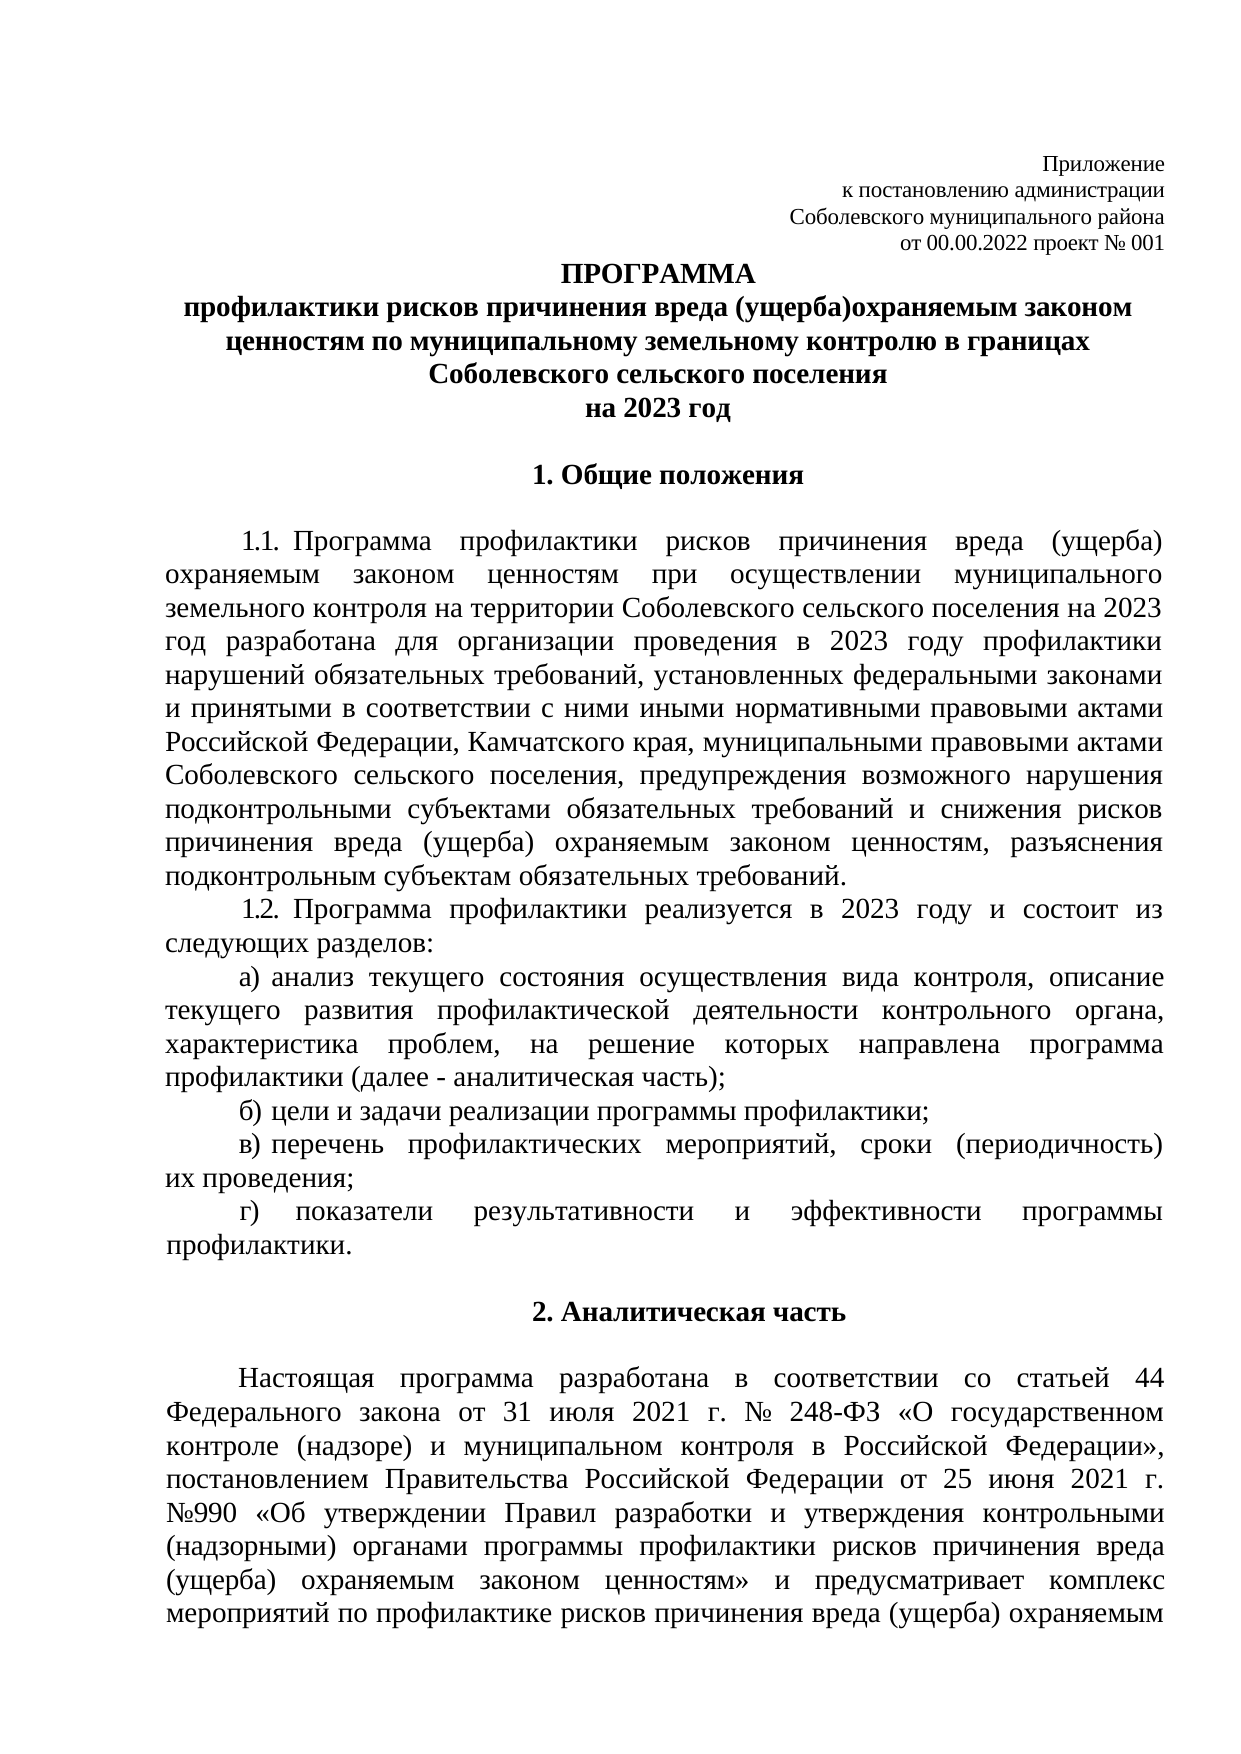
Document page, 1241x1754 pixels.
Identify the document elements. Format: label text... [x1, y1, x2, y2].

text 2. Аналитическая часть [532, 1294, 1165, 1328]
text в) перечень профилактических мероприятий, сроки (периодичность) их проведения; [165, 1127, 1163, 1194]
text а) анализ текущего состояния осуществления вида контроля, описание текущего развития профилактической деятельности контрольного органа, характеристика проблем, на решение которых направлена программа профилактики (далее - аналитическая часть); [165, 959, 1164, 1093]
text б) цели и задачи реализации программы профилактики; [239, 1093, 1165, 1127]
text ПРОГРАММА [165, 256, 1151, 289]
text от 00.00.2022 проект № 001 [165, 229, 1165, 256]
text 1. Общие положения [532, 457, 1165, 491]
text Приложение [165, 150, 1165, 176]
list Программа профилактики реализуется в 2023 году и состоит из следующих разделов: [165, 892, 1163, 959]
text г) показатели результативности и эффективности программы профилактики. [166, 1194, 1163, 1261]
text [166, 1361, 1165, 1629]
list Программа профилактики рисков причинения вреда (ущерба) охраняемым законом ценностям при осуществлении муниципального земельного контроля на территории Соболевского сельского поселения на 2023 год разработана для организации проведения в 2023 году профилактики нарушений обязательных требований, установленных федеральными законами и принятыми в соответствии с ними иными нормативными правовыми актами Российской Федерации, Камчатского края, муниципальными правовыми актами Соболевского сельского поселения, предупреждения возможного нарушения подконтрольными субъектами обязательных требований и снижения рисков причинения вреда (ущерба) охраняемым законом ценностям, разъяснения подконтрольным субъектам обязательных требований. [165, 523, 1163, 892]
text профилактики рисков причинения вреда (ущерба)охраняемым законом ценностям по муниципальному земельному контролю в границах Соболевского сельского поселения [165, 289, 1151, 390]
text к постановлению администрации [165, 176, 1165, 203]
text на 2023 год [165, 390, 1151, 423]
text Соболевского муниципального района [165, 203, 1165, 229]
